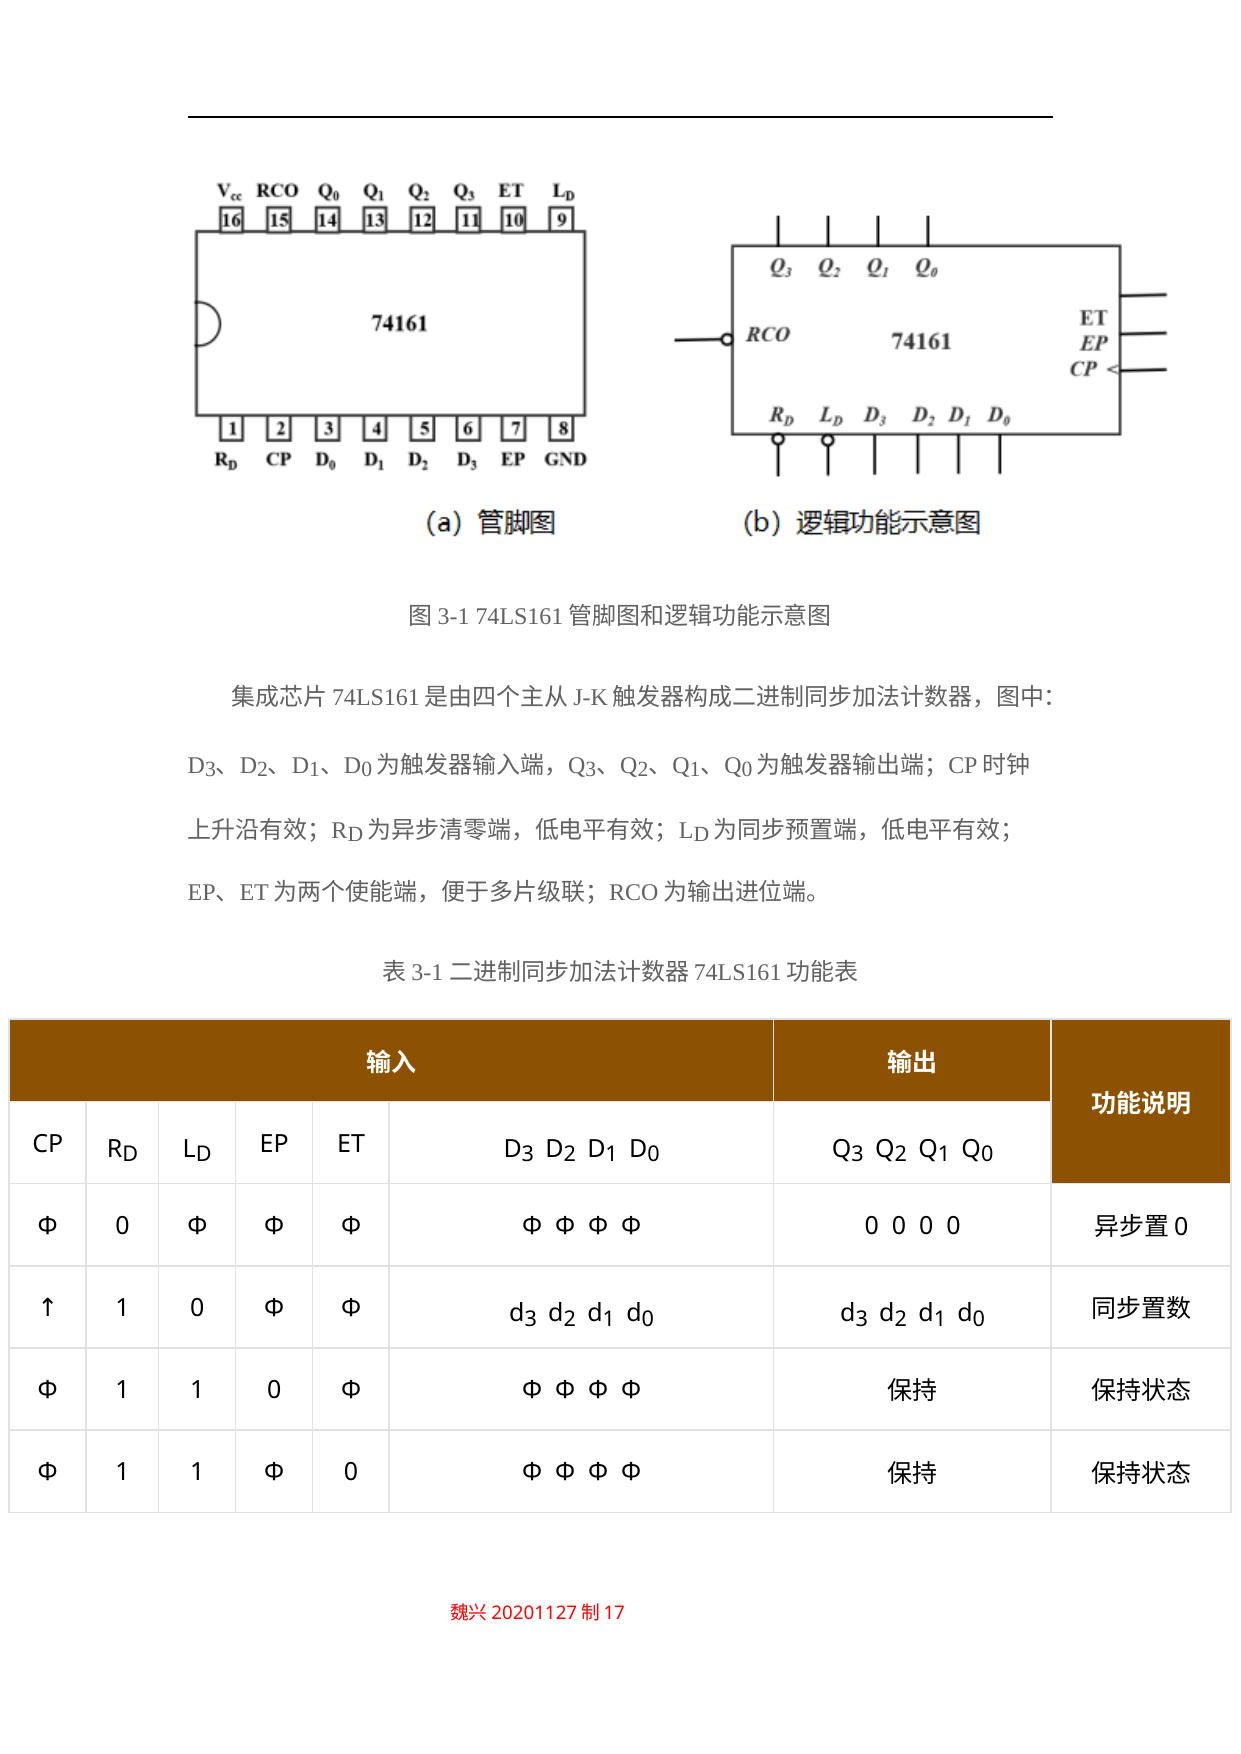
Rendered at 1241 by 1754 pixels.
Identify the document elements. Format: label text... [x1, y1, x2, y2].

table_cell Ф [313, 1184, 388, 1265]
text 表3-1 二进制同步加法计数器74LS161功能表 [187, 938, 1053, 1003]
table_cell 1 [159, 1349, 235, 1429]
table_cell ET [313, 1102, 388, 1183]
table_cell d3 d2 d1 d0 [390, 1267, 773, 1347]
table_cell Ф [313, 1267, 388, 1347]
table_cell 0 [236, 1349, 312, 1429]
table_cell ↑ [10, 1267, 85, 1347]
table_cell 0 [159, 1267, 235, 1347]
picture [187, 158, 1172, 552]
table_cell Ф Ф Ф Ф [390, 1349, 773, 1429]
table_cell 1 [87, 1267, 158, 1347]
table_cell 保持状态 [1052, 1431, 1230, 1511]
table_header 输入 [10, 1020, 773, 1101]
table_cell 保持 [774, 1431, 1050, 1511]
table_cell d3 d2 d1 d0 [774, 1267, 1050, 1347]
table_cell 0 [87, 1184, 158, 1265]
table_cell LD [159, 1102, 235, 1183]
table_cell Ф [10, 1184, 85, 1265]
table_cell 1 [87, 1349, 158, 1429]
table_cell 1 [159, 1431, 235, 1511]
table_cell 异步置0 [1052, 1184, 1230, 1265]
table_cell 保持 [774, 1349, 1050, 1429]
table_cell RD [87, 1102, 158, 1183]
table_cell Ф [313, 1349, 388, 1429]
table_cell Ф Ф Ф Ф [390, 1184, 773, 1265]
table_cell 0 [313, 1431, 388, 1511]
table_cell CP [10, 1102, 85, 1183]
table_cell Ф [159, 1184, 235, 1265]
table_cell Ф [10, 1349, 85, 1429]
table_header 功能说明 [1052, 1020, 1230, 1183]
table_cell 同步置数 [1052, 1267, 1230, 1347]
table_cell Ф [236, 1184, 312, 1265]
text 集成芯片74LS161是由四个主从J-K触发器构成二进制同步加法计数器，图中：D3、D2、D1、D0为触发器输入端，Q3、Q2、Q1、Q0为触发器输出端；CP时钟上升沿有效；RD为异步清零端，低电平有效；LD为同步预置端，低电平有效；EP、ET为两个使能端，便于多片级联；RCO为输出进位端。 [187, 662, 1053, 922]
table_cell Q3 Q2 Q1 Q0 [774, 1102, 1050, 1183]
table_cell Ф Ф Ф Ф [390, 1431, 773, 1511]
table_cell D3 D2 D1 D0 [390, 1102, 773, 1183]
table_header 输出 [774, 1020, 1050, 1101]
table_cell Ф [10, 1431, 85, 1511]
table_cell EP [236, 1102, 312, 1183]
table_cell 1 [87, 1431, 158, 1511]
text 图3-1 74LS161管脚图和逻辑功能示意图 [187, 581, 1053, 646]
table_cell 0 0 0 0 [774, 1184, 1050, 1265]
table_cell 保持状态 [1052, 1349, 1230, 1429]
table_cell Ф [236, 1267, 312, 1347]
table_cell Ф [236, 1431, 312, 1511]
